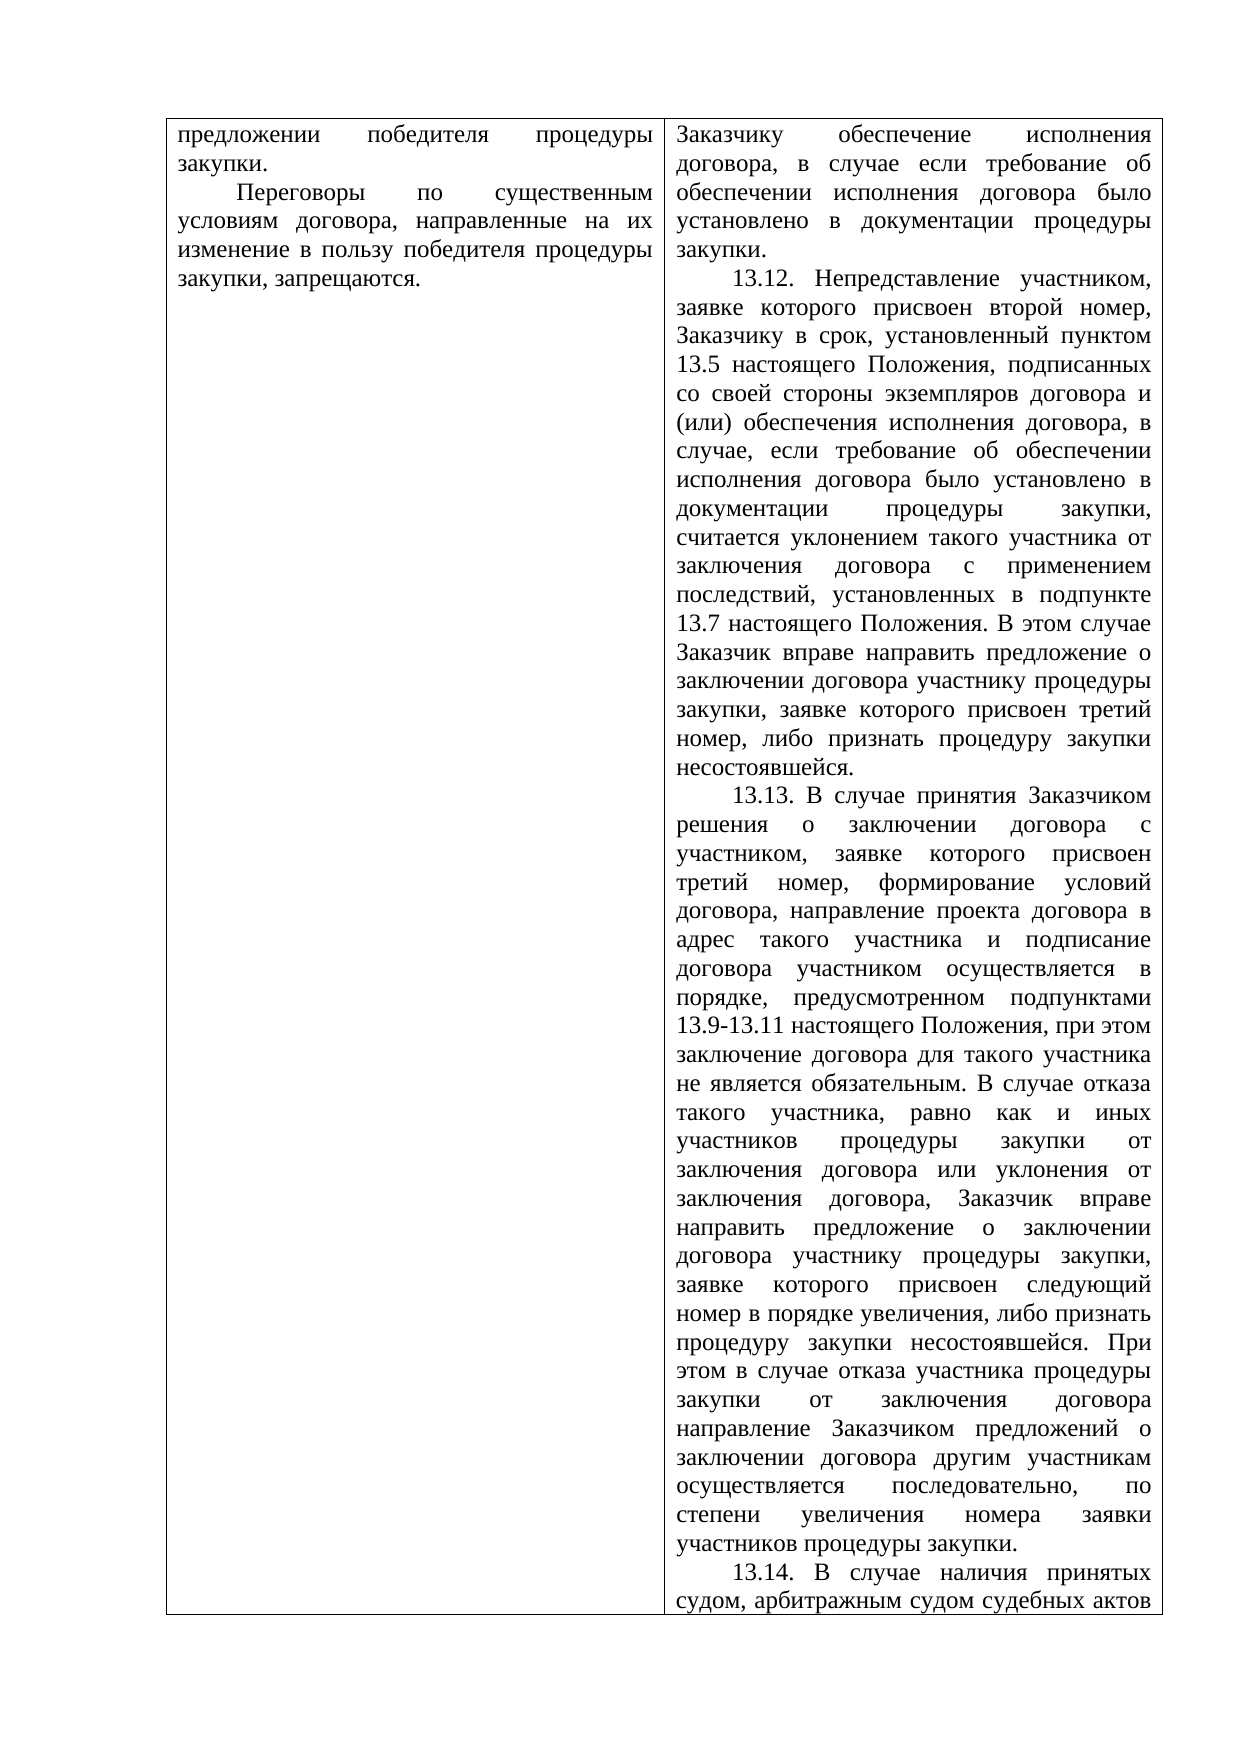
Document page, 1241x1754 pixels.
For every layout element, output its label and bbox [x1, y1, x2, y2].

table_cell [665, 119, 1162, 1614]
table_cell [167, 119, 664, 1614]
